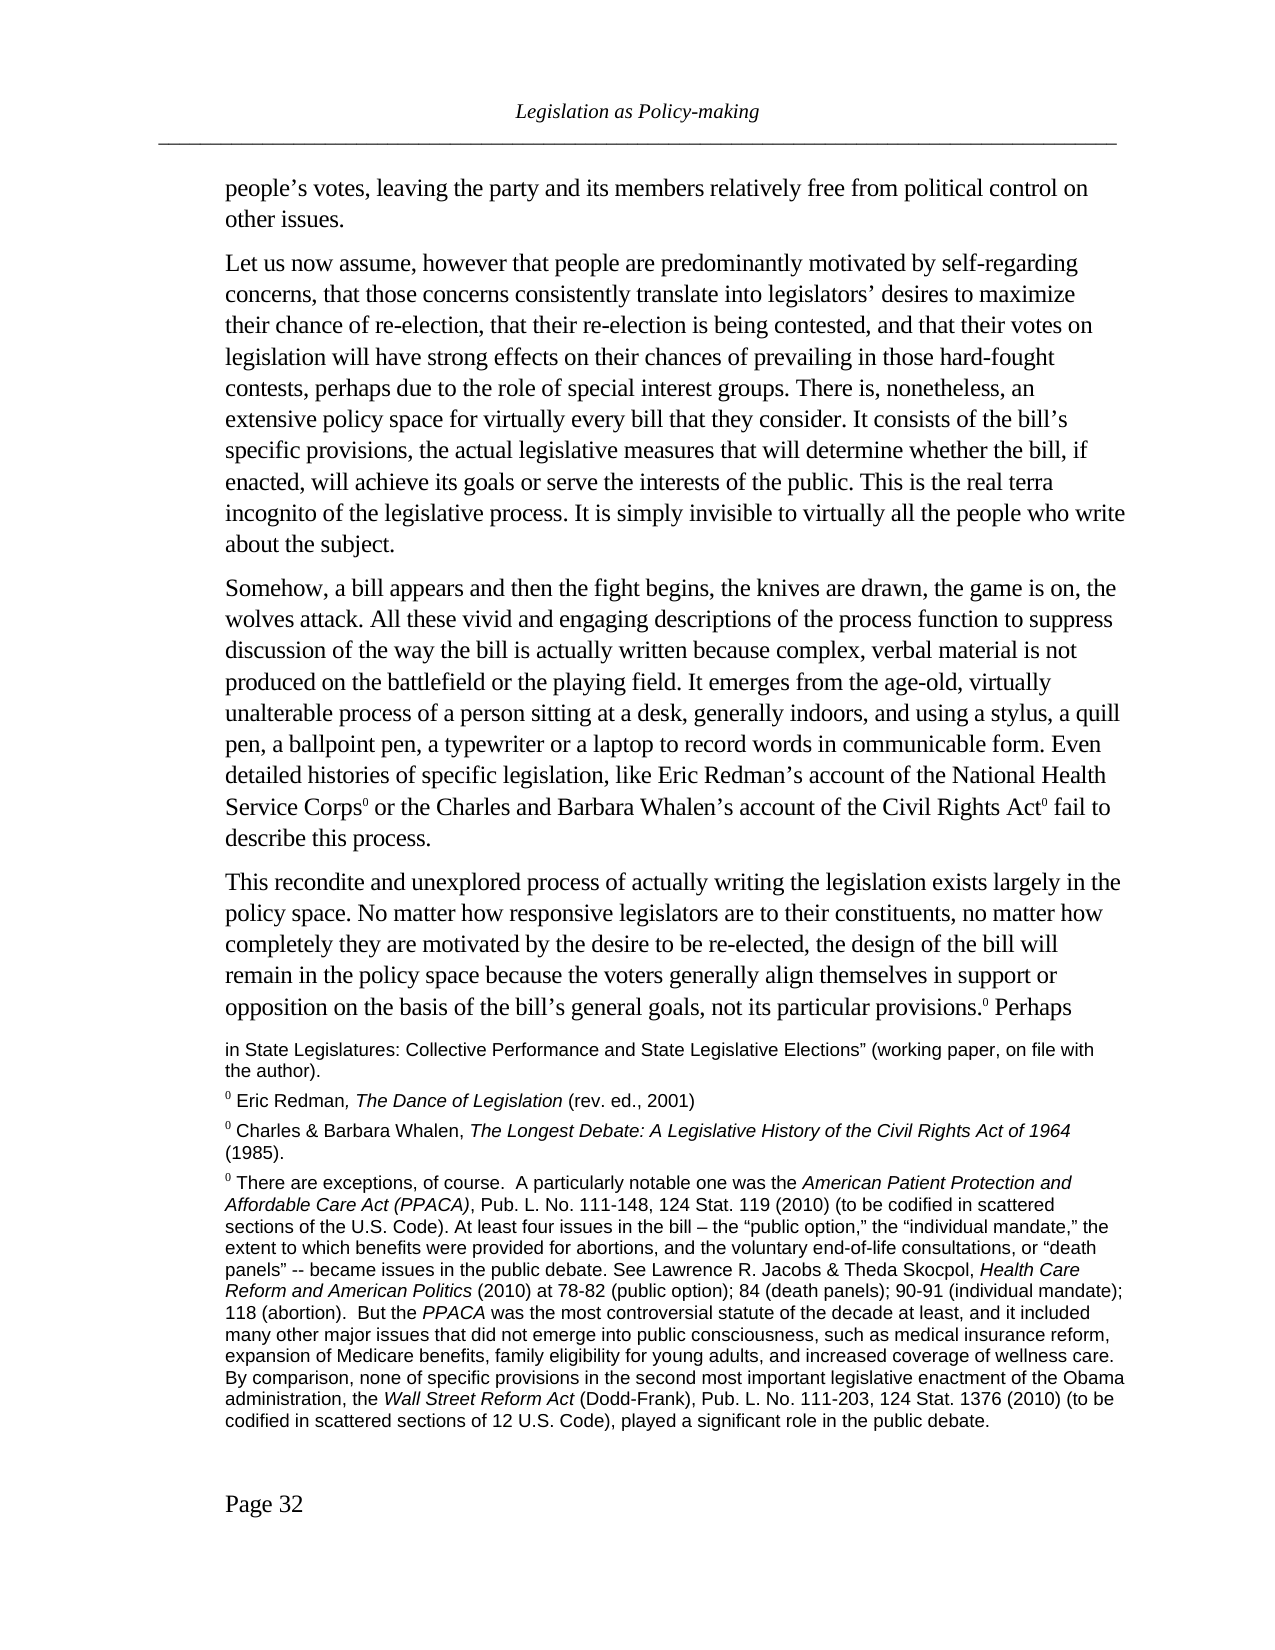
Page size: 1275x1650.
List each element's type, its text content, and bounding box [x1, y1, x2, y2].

text This recondite and unexplored process of actually writing the legislation exists largely in the policy space. No matter how responsive legislators are to their constituents, no matter how completely they are motivated by the desire to be re-elected, the design of the bill will remain in the policy space because the voters generally align themselves in support or opposition on the basis of the bill’s general goals, not its particular provisions. Perhaps using the term “democracy” to describe our government misleads us into imagining the Athenian Assembly or a New England town meeting with the citizenry debating the content of particular enactments. Modern politics is not so fine-grained, and the modern voter is not so heavily engaged. There is a good deal of evidence to suggest that voters base their votes on the personality of the candidates or a highly generalized impression of their political orientation, rather than on more specific assessment of their positions on particular issues, to say nothing of particular statutory provisions. [225, 865, 1125, 1021]
text Somehow, a bill appears and then the fight begins, the knives are drawn, the game is on, the wolves attack. All these vivid and engaging descriptions of the process function to suppress discussion of the way the bill is actually written because complex, verbal material is not produced on the battlefield or the playing field. It emerges from the age-old, virtually unalterable process of a person sitting at a desk, generally indoors, and using a stylus, a quill pen, a ballpoint pen, a typewriter or a laptop to record words in communicable form. Even detailed histories of specific legislation, like Eric Redman’s account of the National Health Service Corps or the Charles and Barbara Whalen’s account of the Civil Rights Act fail to describe this process. [225, 571, 1125, 852]
text Let us now assume, however that people are predominantly motivated by self-regarding concerns, that those concerns consistently translate into legislators’ desires to maximize their chance of re-election, that their re-election is being contested, and that their votes on legislation will have strong effects on their chances of prevailing in those hard-fought contests, perhaps due to the role of special interest groups. There is, nonetheless, an extensive policy space for virtually every bill that they consider. It consists of the bill’s specific provisions, the actual legislative measures that will determine whether the bill, if enacted, will achieve its goals or serve the interests of the public. This is the real terra incognito of the legislative process. It is simply invisible to virtually all the people who write about the subject. [225, 246, 1125, 559]
